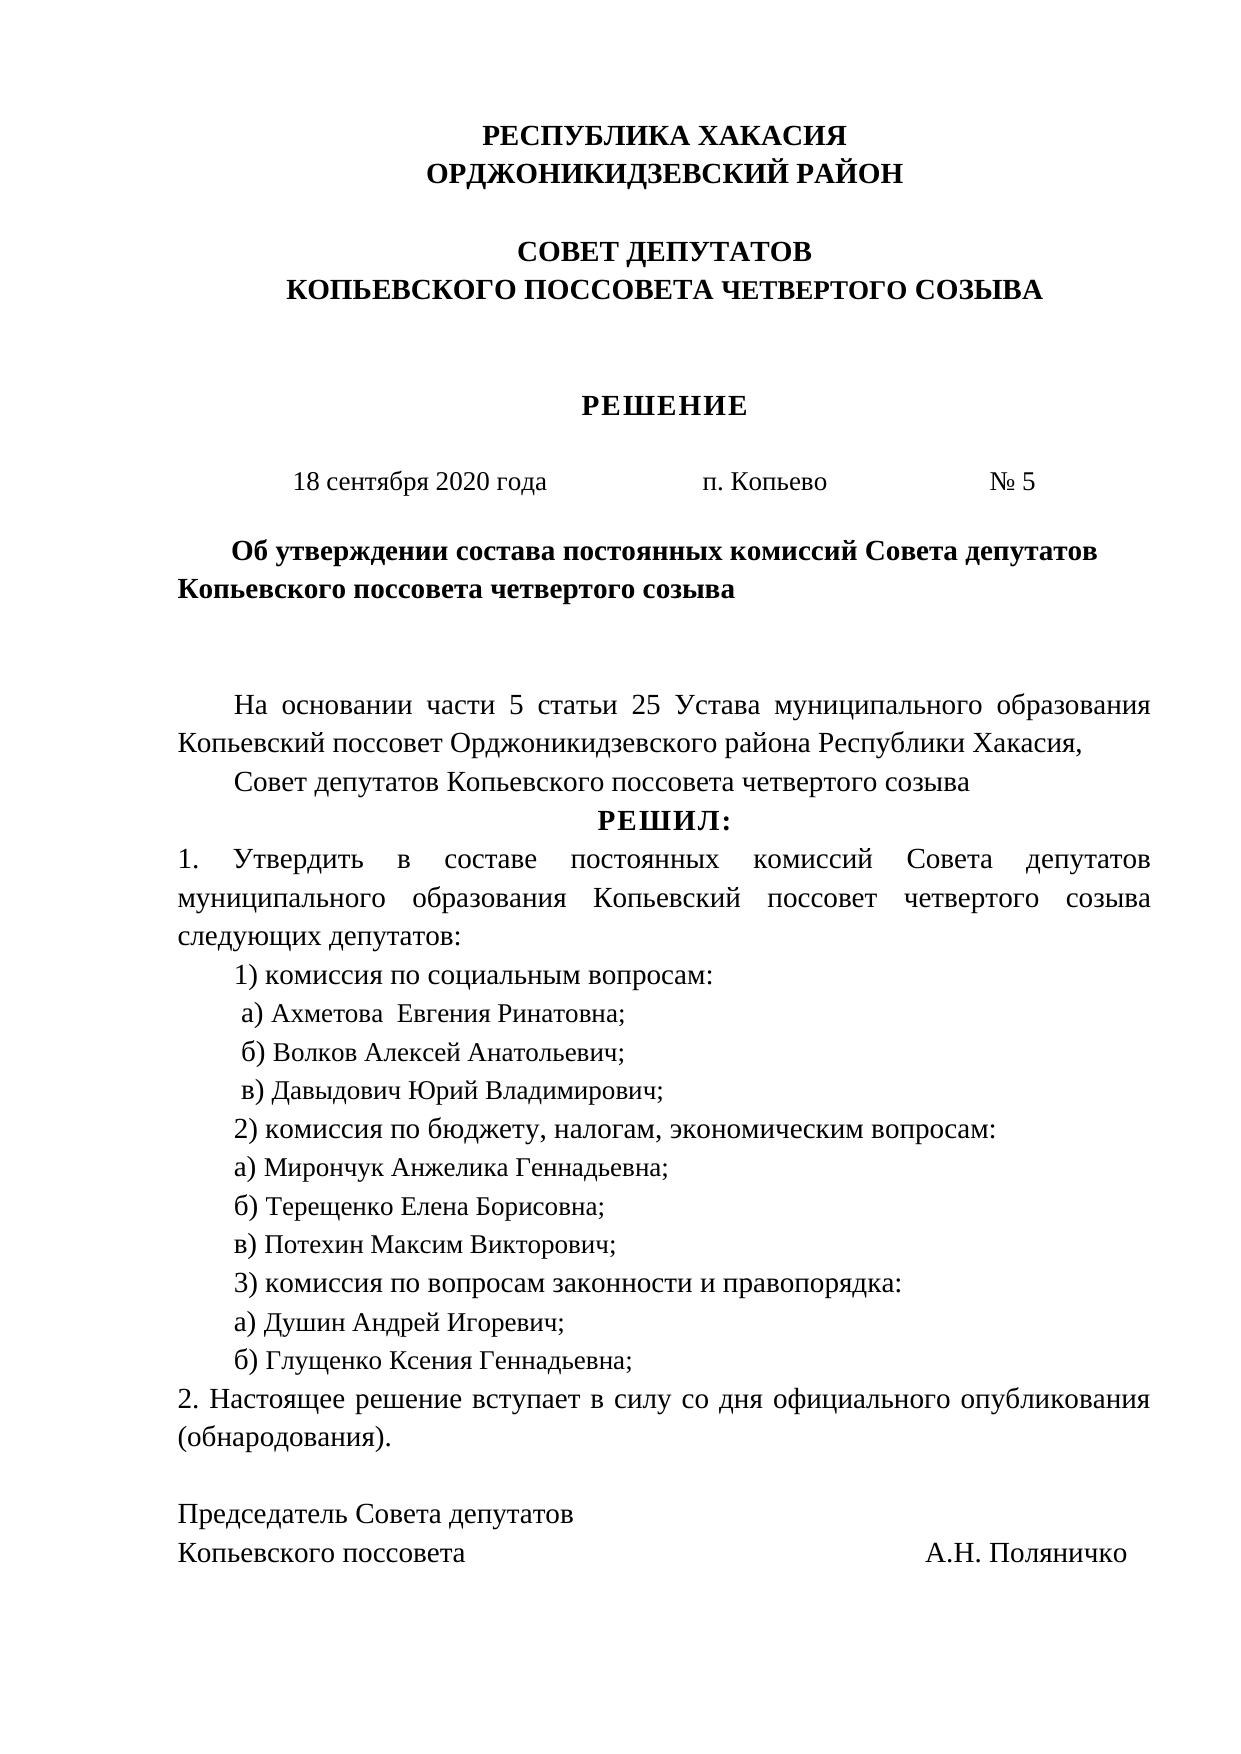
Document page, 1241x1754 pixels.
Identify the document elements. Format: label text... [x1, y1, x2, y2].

text Копьевского поссовета четвертого созыва [177, 571, 1152, 605]
text Об утверждении состава постоянных комиссий Совета депутатов [177, 533, 1152, 566]
text РЕСПУБЛИКА ХАКАСИЯ [177, 118, 1152, 152]
text Председатель Совета депутатов [177, 1496, 1152, 1530]
text На основании части 5 статьи 25 Устава муниципального образования Копьевский поссовет Орджоникидзевского района Республики Хакасия, [177, 687, 1152, 759]
text а) Ахметова Евгения Ринатовна; [177, 995, 1152, 1029]
text КОПЬЕВСКОГО ПОССОВЕТА ЧЕТВЕРТОГО СОЗЫВА [177, 272, 1152, 306]
text 1) комиссия по социальным вопросам: [177, 957, 1152, 990]
text б) Волков Алексей Анатольевич; [177, 1034, 1152, 1067]
text в) Потехин Максим Викторович; [177, 1227, 1152, 1260]
text в) Давыдович Юрий Владимирович; [177, 1072, 1152, 1106]
text 2) комиссия по бюджету, налогам, экономическим вопросам: [177, 1111, 1152, 1144]
text а) Мирончук Анжелика Геннадьевна; [177, 1149, 1152, 1183]
text б) Терещенко Елена Борисовна; [177, 1188, 1152, 1222]
text 2. Настоящее решение вступает в силу со дня официального опубликования (обнародования). [177, 1381, 1152, 1453]
text РЕШЕНИЕ [177, 388, 1152, 421]
text б) Глущенко Ксения Геннадьевна; [177, 1342, 1152, 1376]
text Совет депутатов Копьевского поссовета четвертого созыва [177, 764, 1152, 798]
text 1. Утвердить в составе постоянных комиссий Совета депутатов муниципального образования Копьевский поссовет четвертого созыва следующих депутатов: [177, 841, 1152, 952]
text 18 сентября 2020 года п. Копьево № 5 [177, 465, 1152, 496]
text РЕШИЛ: [177, 803, 1152, 836]
text ОРДЖОНИКИДЗЕВСКИЙ РАЙОН [177, 157, 1152, 190]
text Копьевского поссовета А.Н. Поляничко [177, 1535, 1152, 1568]
text СОВЕТ ДЕПУТАТОВ [177, 234, 1152, 267]
text а) Душин Андрей Игоревич; [177, 1304, 1152, 1337]
text 3) комиссия по вопросам законности и правопорядка: [177, 1265, 1152, 1299]
